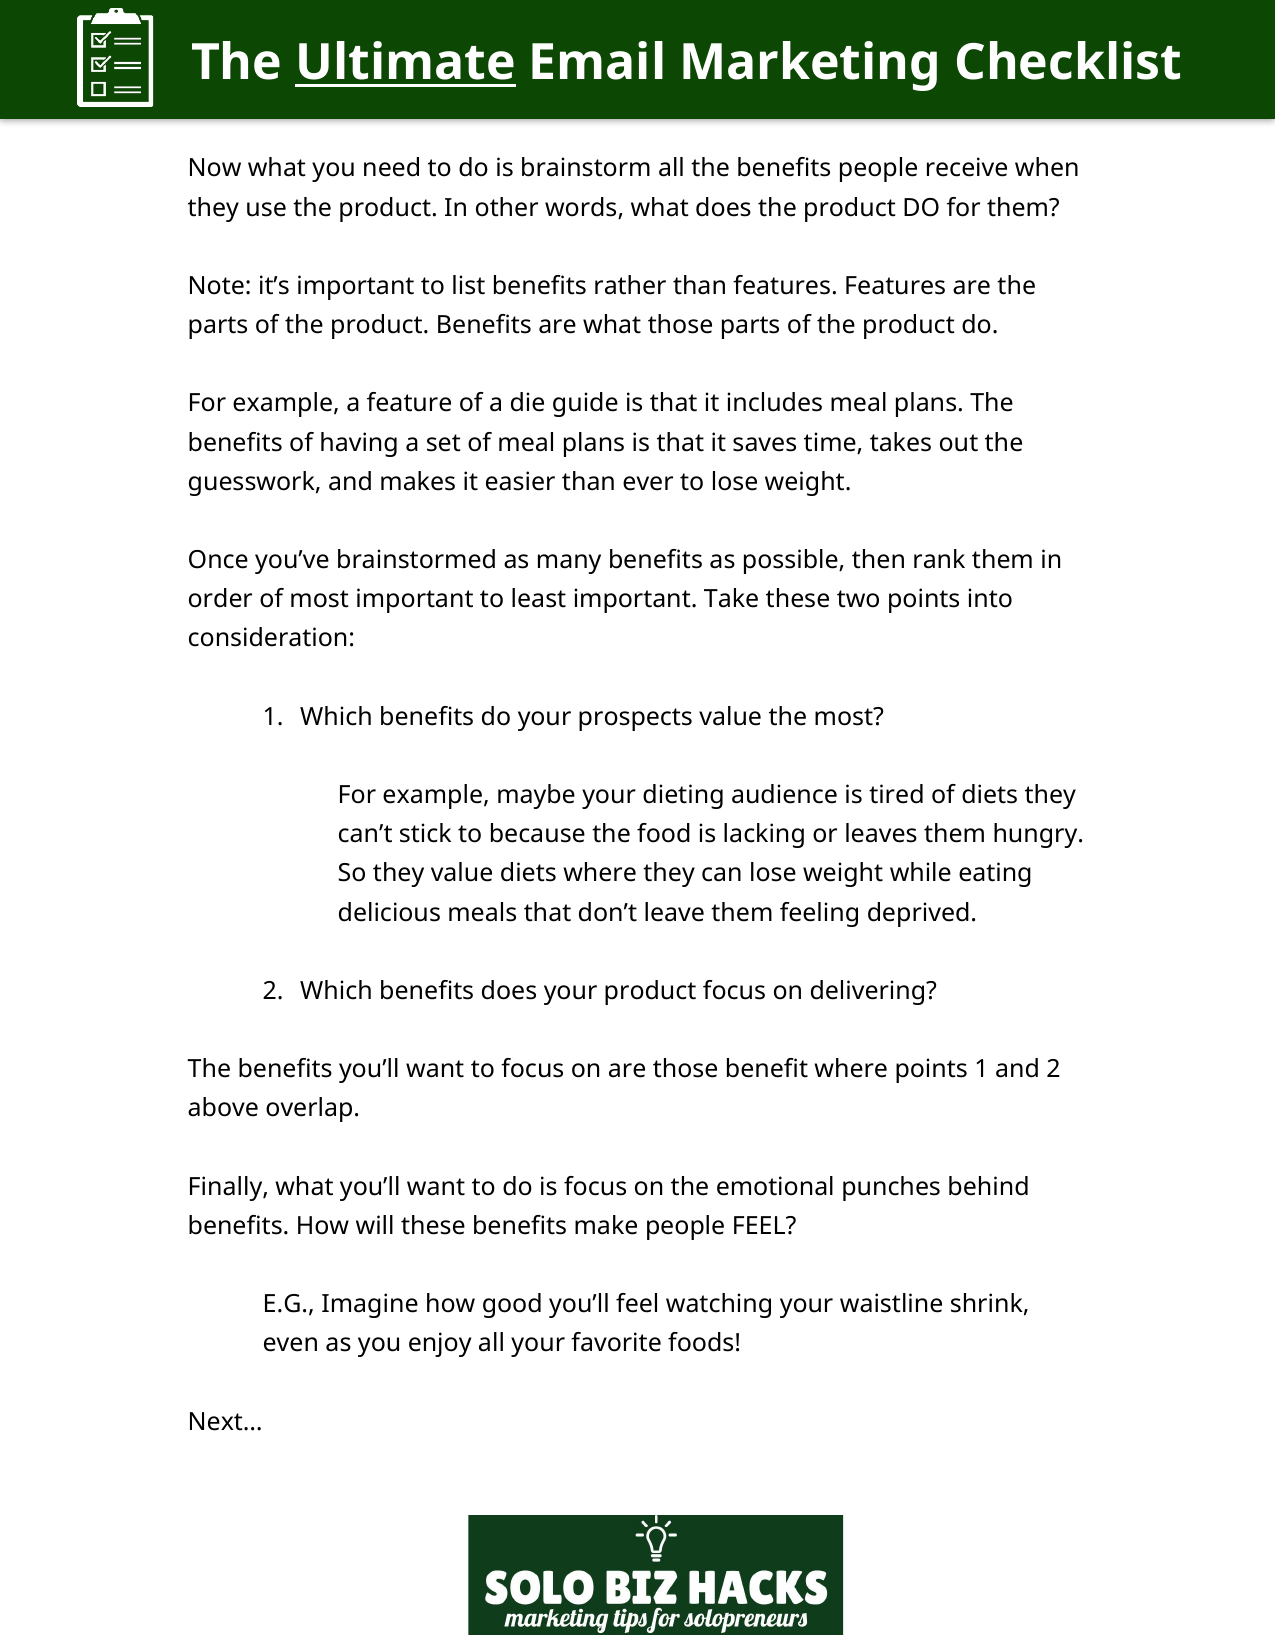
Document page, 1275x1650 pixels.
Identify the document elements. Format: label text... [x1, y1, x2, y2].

list Which benefits do your prospects value the most? [262, 698, 1087, 732]
text For example, a feature of a die guide is that it includes meal plans. The benefits of having a set of meal plans is that it saves time, takes out the guesswork, and makes it easier than ever to lose weight. [187, 385, 1087, 497]
text Now what you need to do is brainstorm all the benefits people receive when they use the product. In other words, what does the product DO for them? [187, 150, 1087, 223]
text Finally, what you’ll want to do is focus on the emotional punches behind benefits. How will these benefits make people FEEL? [187, 1168, 1087, 1242]
text Next… [187, 1403, 1087, 1437]
text E.G., Imagine how good you’ll feel watching your waistline shrink, even as you enjoy all your favorite foods! [262, 1286, 1087, 1359]
text Note: it’s important to list benefits rather than features. Features are the parts of the product. Benefits are what those parts of the product do. [187, 267, 1087, 341]
text Once you’ve brainstormed as many benefits as possible, then rank them in order of most important to least important. Take these two points into consideration: [187, 542, 1087, 654]
picture [468, 1515, 844, 1635]
list For example, maybe your dieting audience is tired of diets they can’t stick to because the food is lacking or leaves them hungry. So they value diets where they can lose weight while eating delicious meals that don’t leave them feeling deprived. [337, 777, 1087, 928]
picture [77, 8, 154, 107]
list Which benefits does your product focus on delivering? [262, 972, 1087, 1007]
text The benefits you’ll want to focus on are those benefit where points 1 and 2 above overlap. [187, 1051, 1087, 1124]
